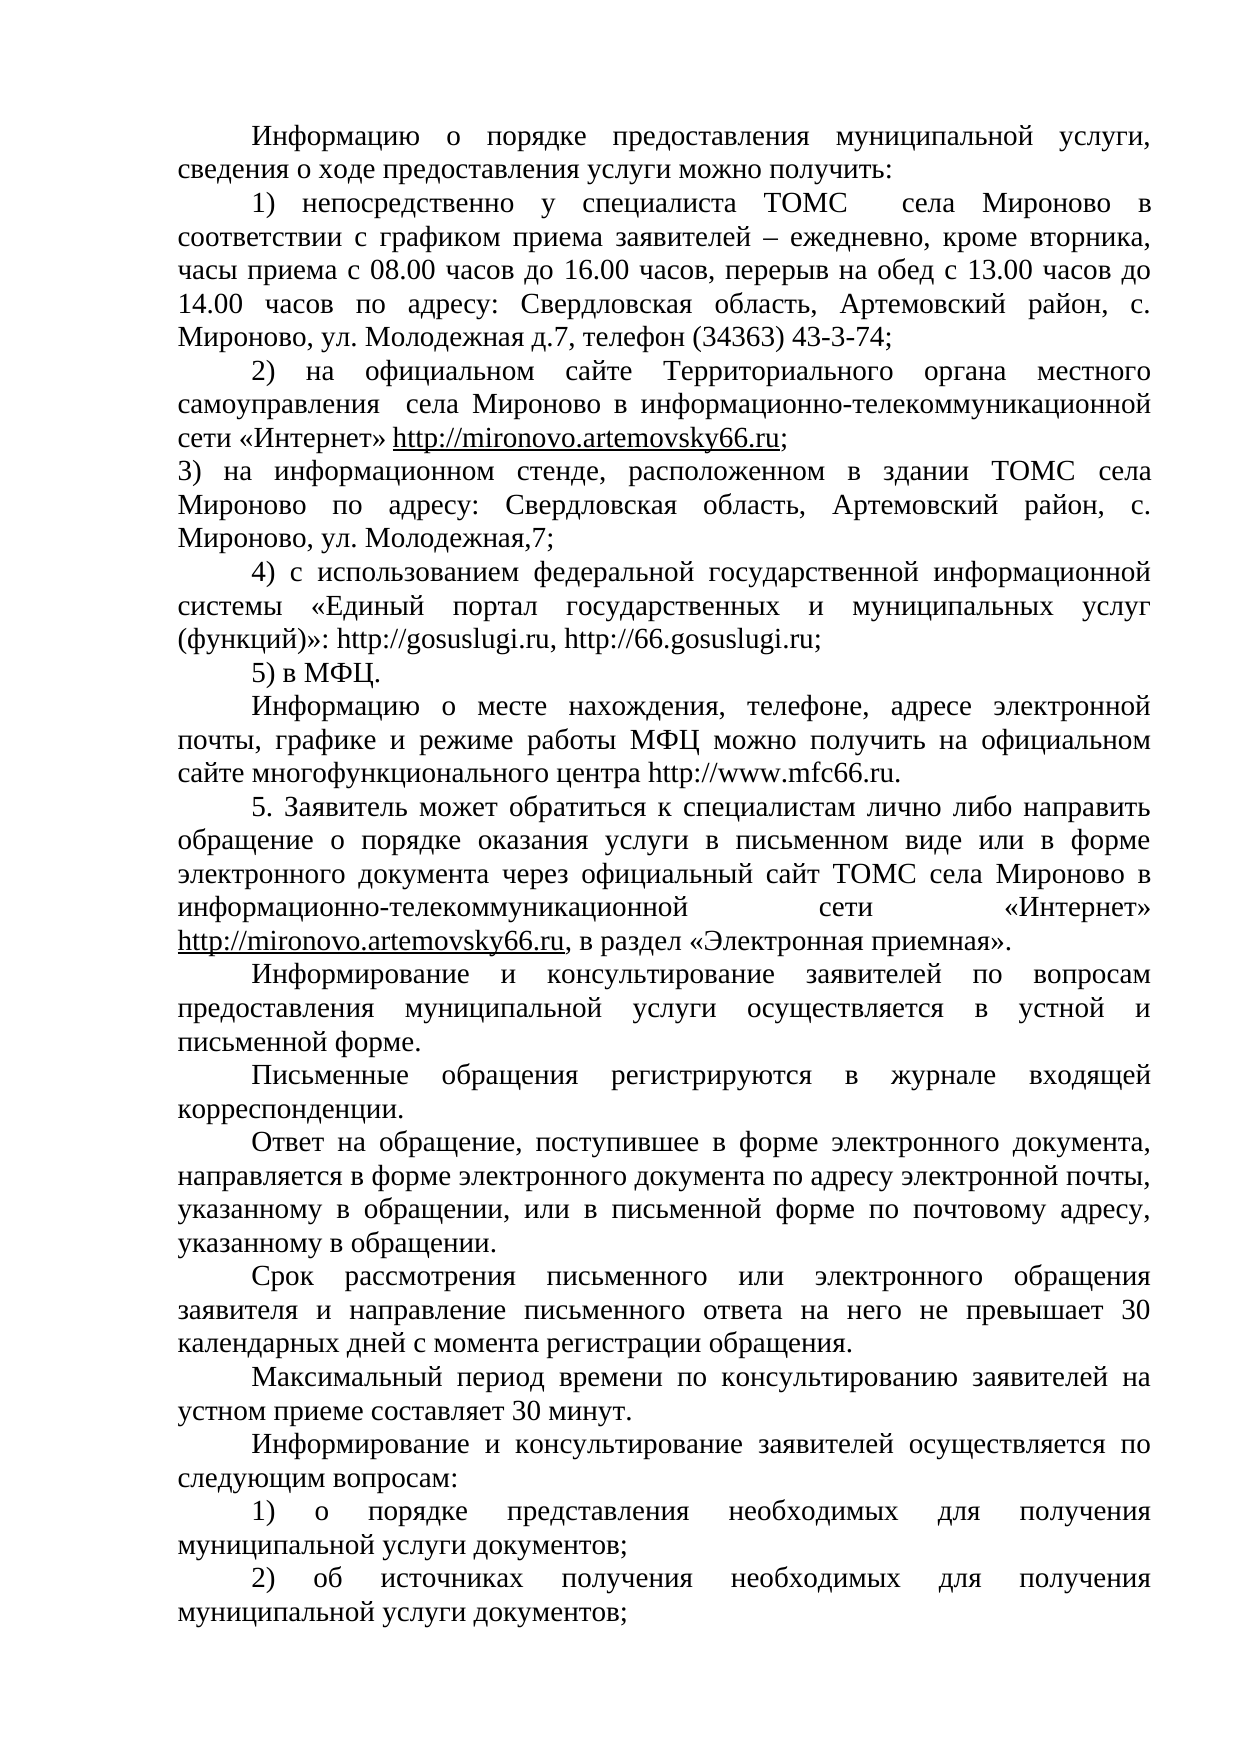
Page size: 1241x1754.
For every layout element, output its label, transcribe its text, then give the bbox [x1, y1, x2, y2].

text Информирование и консультирование заявителей осуществляется по следующим вопросам: [177, 1426, 1152, 1493]
text 2) на официальном сайте Территориального органа местного самоуправления села Мироново в информационно-телекоммуникационной сети «Интернет» http://mironovo.artemovsky66.ru; [177, 353, 1152, 453]
text 4) с использованием федеральной государственной информационной системы «Единый портал государственных и муниципальных услуг (функций)»: http://gosuslugi.ru, http://66.gosuslugi.ru; [177, 554, 1152, 655]
text 5. Заявитель может обратиться к специалистам лично либо направить обращение о порядке оказания услуги в письменном виде или в форме электронного документа через официальный сайт ТОМС села Мироново в информационно-телекоммуникационной сети «Интернет» http://mironovo.artemovsky66.ru, в раздел «Электронная приемная». [177, 789, 1152, 957]
text Информацию о месте нахождения, телефоне, адресе электронной почты, графике и режиме работы МФЦ можно получить на официальном сайте многофункционального центра http://www.mfc66.ru. [177, 688, 1152, 789]
text 1) о порядке представления необходимых для получения муниципальной услуги документов; [177, 1493, 1152, 1560]
text Информирование и консультирование заявителей по вопросам предоставления муниципальной услуги осуществляется в устной и письменной форме. [177, 957, 1152, 1057]
text Письменные обращения регистрируются в журнале входящей корреспонденции. [177, 1057, 1152, 1124]
text Информацию о порядке предоставления муниципальной услуги, сведения о ходе предоставления услуги можно получить: [177, 118, 1152, 185]
text Ответ на обращение, поступившее в форме электронного документа, направляется в форме электронного документа по адресу электронной почты, указанному в обращении, или в письменной форме по почтовому адресу, указанному в обращении. [177, 1124, 1152, 1258]
text 1) непосредственно у специалиста ТОМС села Мироново в соответствии с графиком приема заявителей – ежедневно, кроме вторника, часы приема с 08.00 часов до 16.00 часов, перерыв на обед с 13.00 часов до 14.00 часов по адресу: Свердловская область, Артемовский район, с. Мироново, ул. Молодежная д.7, телефон (34363) 43-3-74; [177, 185, 1152, 353]
text 3) на информационном стенде, расположенном в здании ТОМС села Мироново по адресу: Свердловская область, Артемовский район, с. Мироново, ул. Молодежная,7; [177, 453, 1152, 554]
text 5) в МФЦ. [177, 655, 1152, 688]
text Максимальный период времени по консультированию заявителей на устном приеме составляет 30 минут. [177, 1359, 1152, 1426]
text 2) об источниках получения необходимых для получения муниципальной услуги документов; [177, 1560, 1152, 1627]
text Срок рассмотрения письменного или электронного обращения заявителя и направление письменного ответа на него не превышает 30 календарных дней с момента регистрации обращения. [177, 1258, 1152, 1359]
